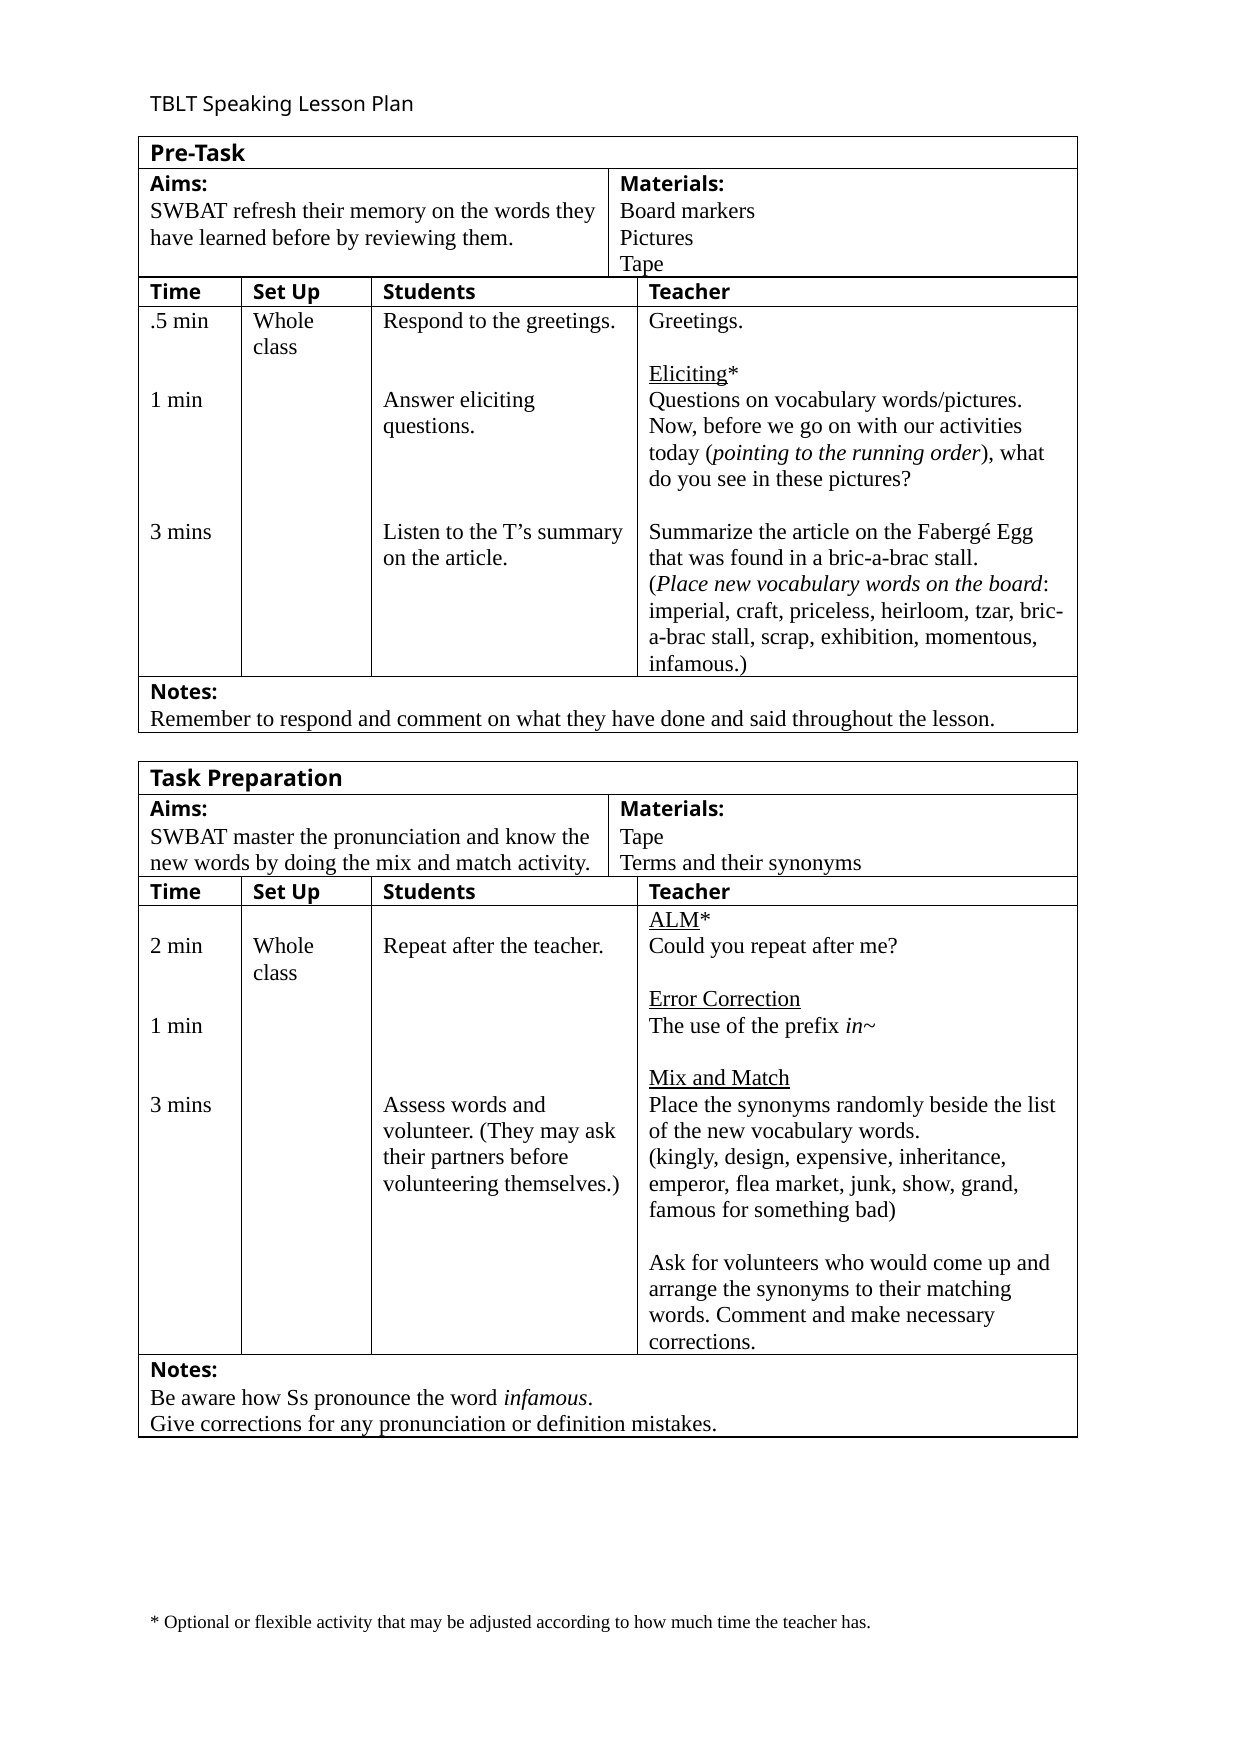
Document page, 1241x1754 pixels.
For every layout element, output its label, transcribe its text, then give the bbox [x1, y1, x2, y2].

table_cell Whole class [242, 906, 371, 1354]
table_cell Time [139, 278, 241, 306]
table_cell Aims: SWBAT master the pronunciation and know the new words by doing the mix and match activity. [139, 795, 608, 876]
table_cell Notes: Remember to respond and comment on what they have done and said throughout the lesson. [139, 677, 1077, 732]
table_cell Materials: Board markers Pictures Tape [609, 169, 1077, 276]
table_cell Teacher [638, 877, 1077, 905]
table_cell Greetings. Eliciting* Questions on vocabulary words/pictures. Now, before we go on with our activities today (pointing to the running order), what do you see in these pictures? Summarize the article on the Fabergé Egg that was found in a bric-a-brac stall. (Place new vocabulary words on the board: imperial, craft, priceless, heirloom, tzar, bric-a-brac stall, scrap, exhibition, momentous, infamous.) [638, 307, 1077, 676]
table_cell Aims: SWBAT refresh their memory on the words they have learned before by reviewing them. [139, 169, 608, 276]
table_cell Students [372, 877, 637, 905]
table_cell Whole class [242, 307, 371, 676]
table_cell Time [139, 877, 241, 905]
table_cell ALM* Could you repeat after me? Error Correction The use of the prefix in~ Mix and Match Place the synonyms randomly beside the list of the new vocabulary words. (kingly, design, expensive, inheritance, emperor, flea market, junk, show, grand, famous for something bad) Ask for volunteers who would come up and arrange the synonyms to their matching words. Comment and make necessary corrections. [638, 906, 1077, 1354]
table_cell Notes: Be aware how Ss pronounce the word infamous. Give corrections for any pronunciation or definition mistakes. [139, 1355, 1077, 1436]
table_cell Respond to the greetings. Answer eliciting questions. Listen to the T’s summary on the article. [372, 307, 637, 676]
table_cell Students [372, 278, 637, 306]
table_cell Materials: Tape Terms and their synonyms [609, 795, 1077, 876]
table_cell Set Up [242, 278, 371, 306]
table_header Task Preparation [139, 762, 1077, 793]
table_cell Repeat after the teacher. Assess words and volunteer. (They may ask their partners before volunteering themselves.) [372, 906, 637, 1354]
table_cell .5 min 1 min 3 mins [139, 307, 241, 676]
table_cell Teacher [638, 278, 1077, 306]
table_cell Set Up [242, 877, 371, 905]
table_header Pre-Task [139, 137, 1077, 168]
table_cell 2 min 1 min 3 mins [139, 906, 241, 1354]
